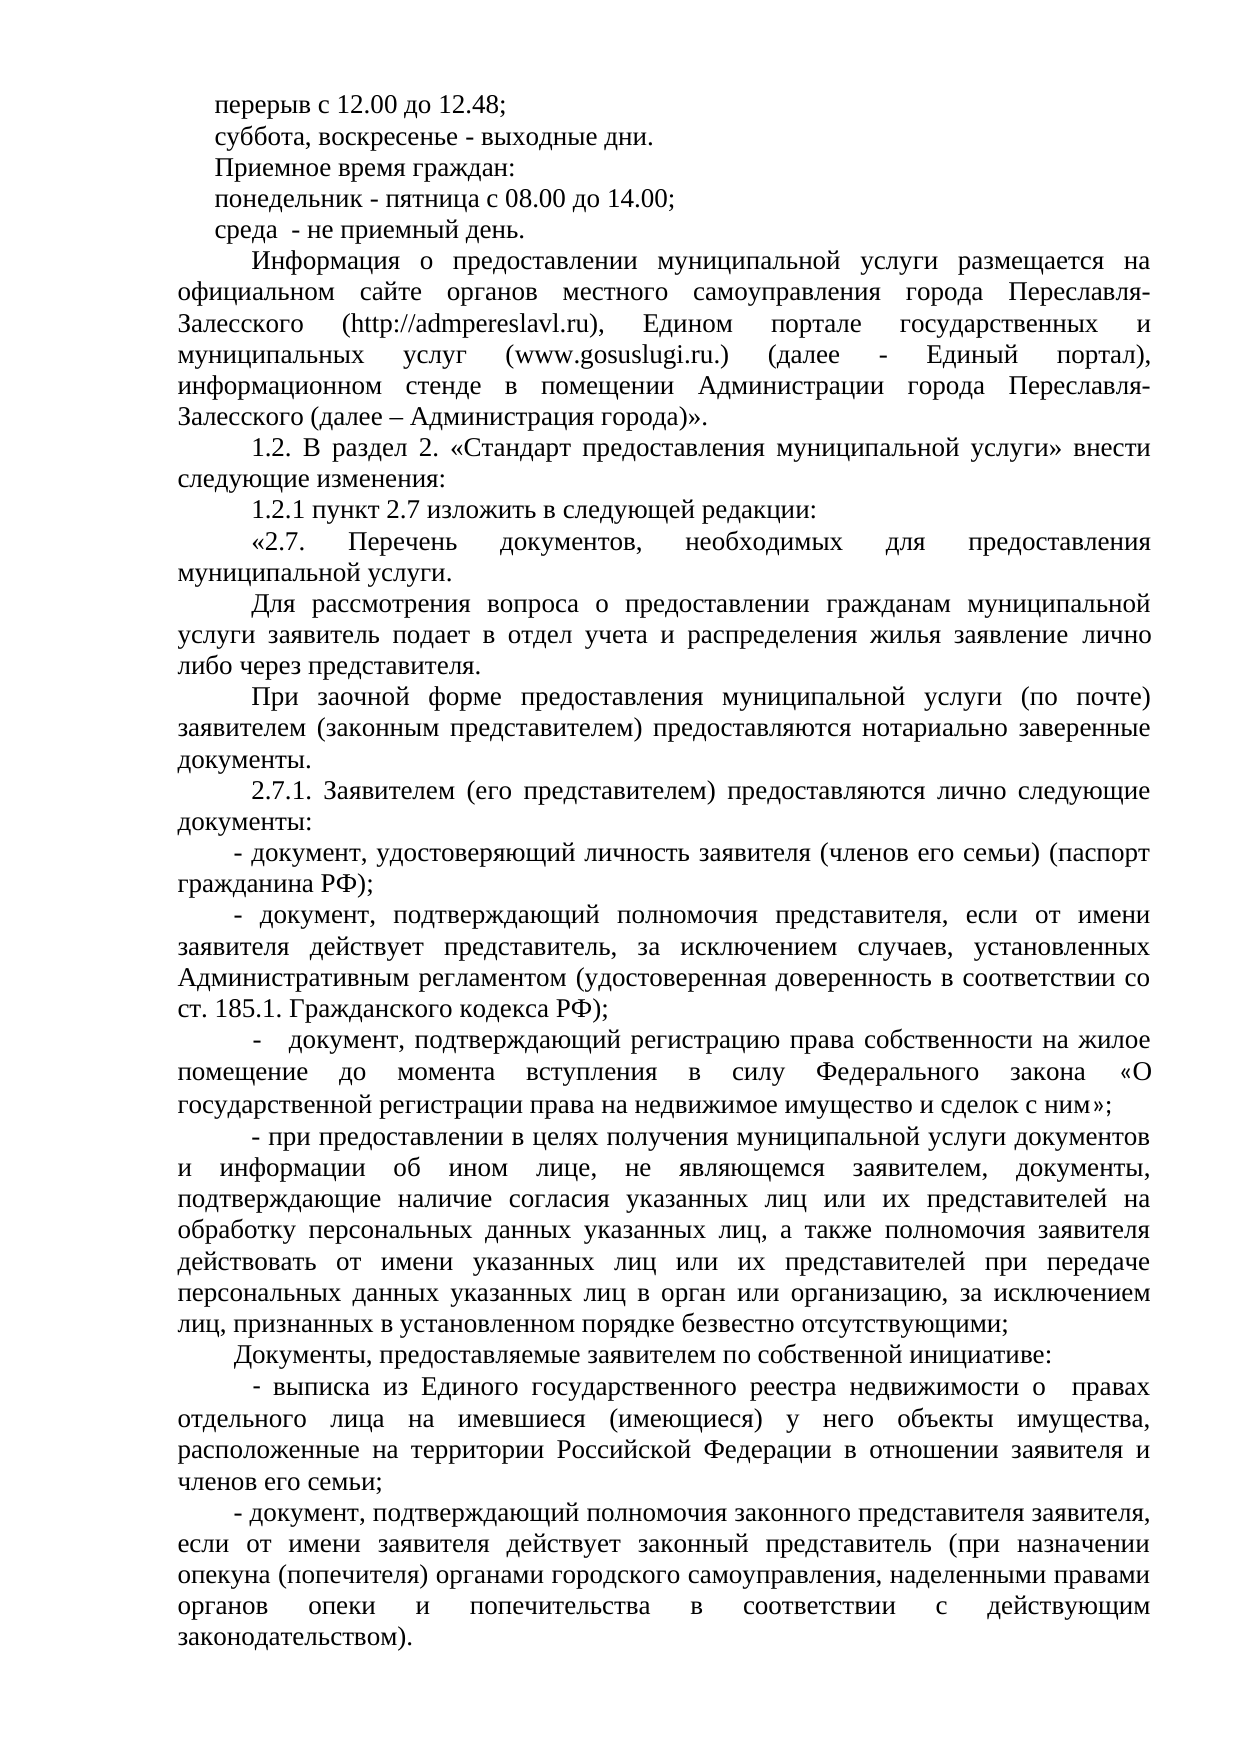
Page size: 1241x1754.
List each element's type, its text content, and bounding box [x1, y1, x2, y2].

text - документ, подтверждающий полномочия представителя, если от имени заявителя действует представитель, за исключением случаев, установленных Административным регламентом (удостоверенная доверенность в соответствии со ст. 185.1. Гражданского кодекса РФ); [177, 898, 1152, 1023]
text - документ, подтверждающий полномочия законного представителя заявителя, если от имени заявителя действует законный представитель (при назначении опекуна (попечителя) органами городского самоуправления, наделенными правами органов опеки и попечительства в соответствии с действующим законодательством). [177, 1496, 1152, 1652]
list среда - не приемный день. [214, 213, 1152, 244]
text 1.2. В раздел 2. «Стандарт предоставления муниципальной услуги» внести следующие изменения: [177, 431, 1152, 493]
text «2.7. Перечень документов, необходимых для предоставления муниципальной услуги. [177, 525, 1152, 587]
list перерыв с 12.00 до 12.48; [214, 89, 1152, 120]
text 1.2.1 пункт 2.7 изложить в следующей редакции: [177, 493, 1152, 525]
text Для рассмотрения вопроса о предоставлении гражданам муниципальной услуги заявитель подает в отдел учета и распределения жилья заявление лично либо через представителя. [177, 587, 1152, 680]
text При заочной форме предоставления муниципальной услуги (по почте) заявителем (законным представителем) предоставляются нотариально заверенные документы. [177, 680, 1152, 774]
text - документ, удостоверяющий личность заявителя (членов его семьи) (паспорт гражданина РФ); [177, 836, 1152, 898]
text Информация о предоставлении муниципальной услуги размещается на официальном сайте органов местного самоуправления города Переславля-Залесского (http://admpereslavl.ru), Едином портале государственных и муниципальных услуг (www.gosuslugi.ru.) (далее - Единый портал), информационном стенде в помещении Администрации города Переславля-Залесского (далее – Администрация города)». [177, 244, 1152, 431]
text - документ, подтверждающий регистрацию права собственности на жилое помещение до момента вступления в силу Федерального закона «О государственной регистрации права на недвижимое имущество и сделок с ним»; [177, 1023, 1152, 1120]
text Документы, предоставляемые заявителем по собственной инициативе: [177, 1338, 1152, 1369]
text - выписка из Единого государственного реестра недвижимости о правах отдельного лица на имевшиеся (имеющиеся) у него объекты имущества, расположенные на территории Российской Федерации в отношении заявителя и членов его семьи; [177, 1369, 1152, 1496]
list Приемное время граждан: [214, 151, 1152, 182]
list суббота, воскресенье - выходные дни. [214, 120, 1152, 151]
text 2.7.1. Заявителем (его представителем) предоставляются лично следующие документы: [177, 774, 1152, 836]
text - при предоставлении в целях получения муниципальной услуги документов и информации об ином лице, не являющемся заявителем, документы, подтверждающие наличие согласия указанных лиц или их представителей на обработку персональных данных указанных лиц, а также полномочия заявителя действовать от имени указанных лиц или их представителей при передаче персональных данных указанных лиц в орган или организацию, за исключением лиц, признанных в установленном порядке безвестно отсутствующими; [177, 1120, 1152, 1338]
list понедельник - пятница с 08.00 до 14.00; [214, 182, 1152, 213]
